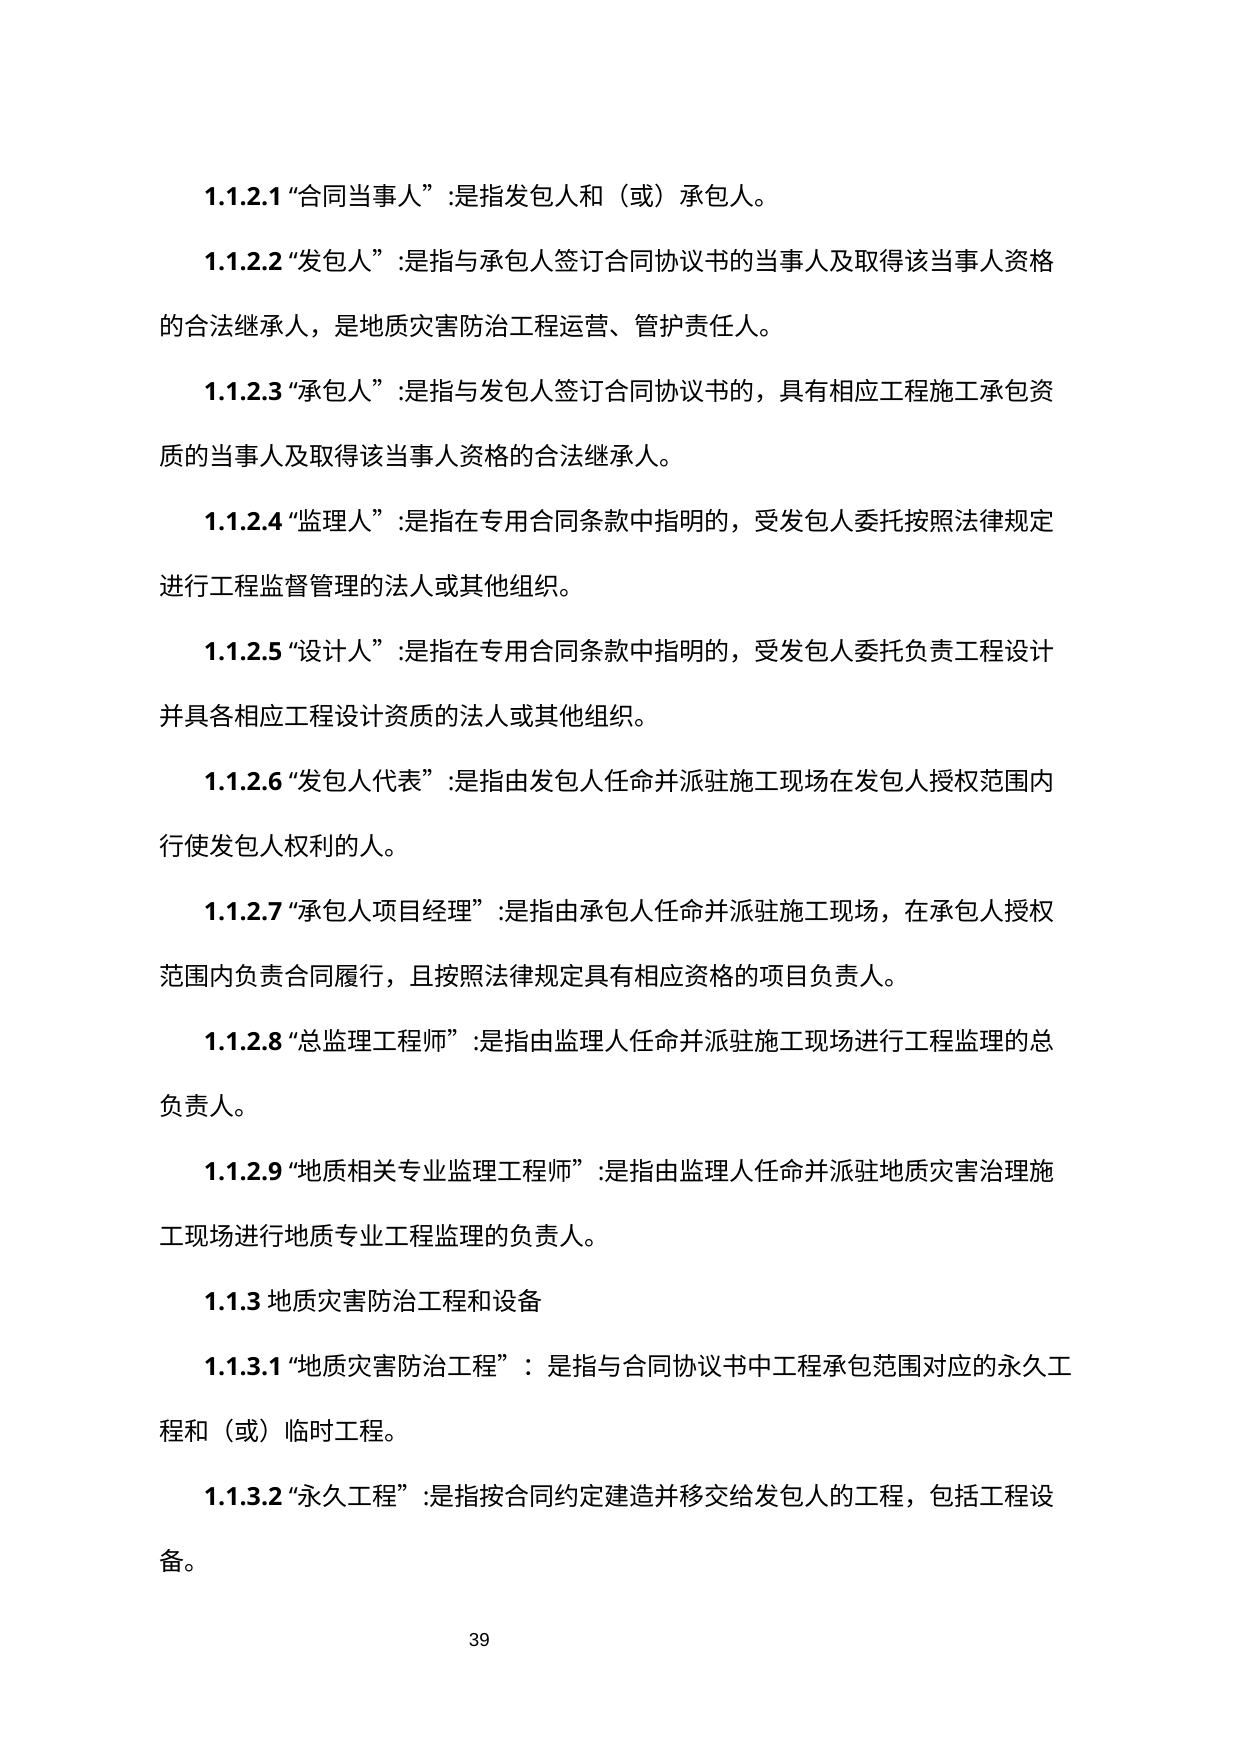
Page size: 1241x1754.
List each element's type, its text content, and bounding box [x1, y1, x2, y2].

text 1.1.2.4 “监理人”:是指在专用合同条款中指明的，受发包人委托按照法律规定进行工程监督管理的法人或其他组织。 [159, 487, 1078, 617]
text 1.1.2.9 “地质相关专业监理工程师”:是指由监理人任命并派驻地质灾害治理施工现场进行地质专业工程监理的负责人。 [159, 1137, 1078, 1267]
text 1.1.2.1 “合同当事人”:是指发包人和（或）承包人。 [159, 162, 1078, 227]
text 1.1.2.8 “总监理工程师”:是指由监理人任命并派驻施工现场进行工程监理的总负责人。 [159, 1007, 1078, 1137]
text 1.1.2.6 “发包人代表”:是指由发包人任命并派驻施工现场在发包人授权范围内行使发包人权利的人。 [159, 747, 1078, 877]
text 1.1.2.5 “设计人”:是指在专用合同条款中指明的，受发包人委托负责工程设计并具各相应工程设计资质的法人或其他组织。 [159, 617, 1078, 747]
text 1.1.2.3 “承包人”:是指与发包人签订合同协议书的，具有相应工程施工承包资质的当事人及取得该当事人资格的合法继承人。 [159, 357, 1078, 487]
text 1.1.3 地质灾害防治工程和设备 [159, 1267, 1078, 1332]
text 1.1.3.2 “永久工程”:是指按合同约定建造并移交给发包人的工程，包括工程设备。 [159, 1462, 1078, 1592]
text 1.1.2.2 “发包人”:是指与承包人签订合同协议书的当事人及取得该当事人资格的合法继承人，是地质灾害防治工程运营、管护责任人。 [159, 227, 1078, 357]
text 1.1.2.7 “承包人项目经理”:是指由承包人任命并派驻施工现场，在承包人授权范围内负责合同履行，且按照法律规定具有相应资格的项目负责人。 [159, 877, 1078, 1007]
text 1.1.3.1 “地质灾害防治工程”：是指与合同协议书中工程承包范围对应的永久工程和（或）临时工程。 [159, 1332, 1078, 1462]
